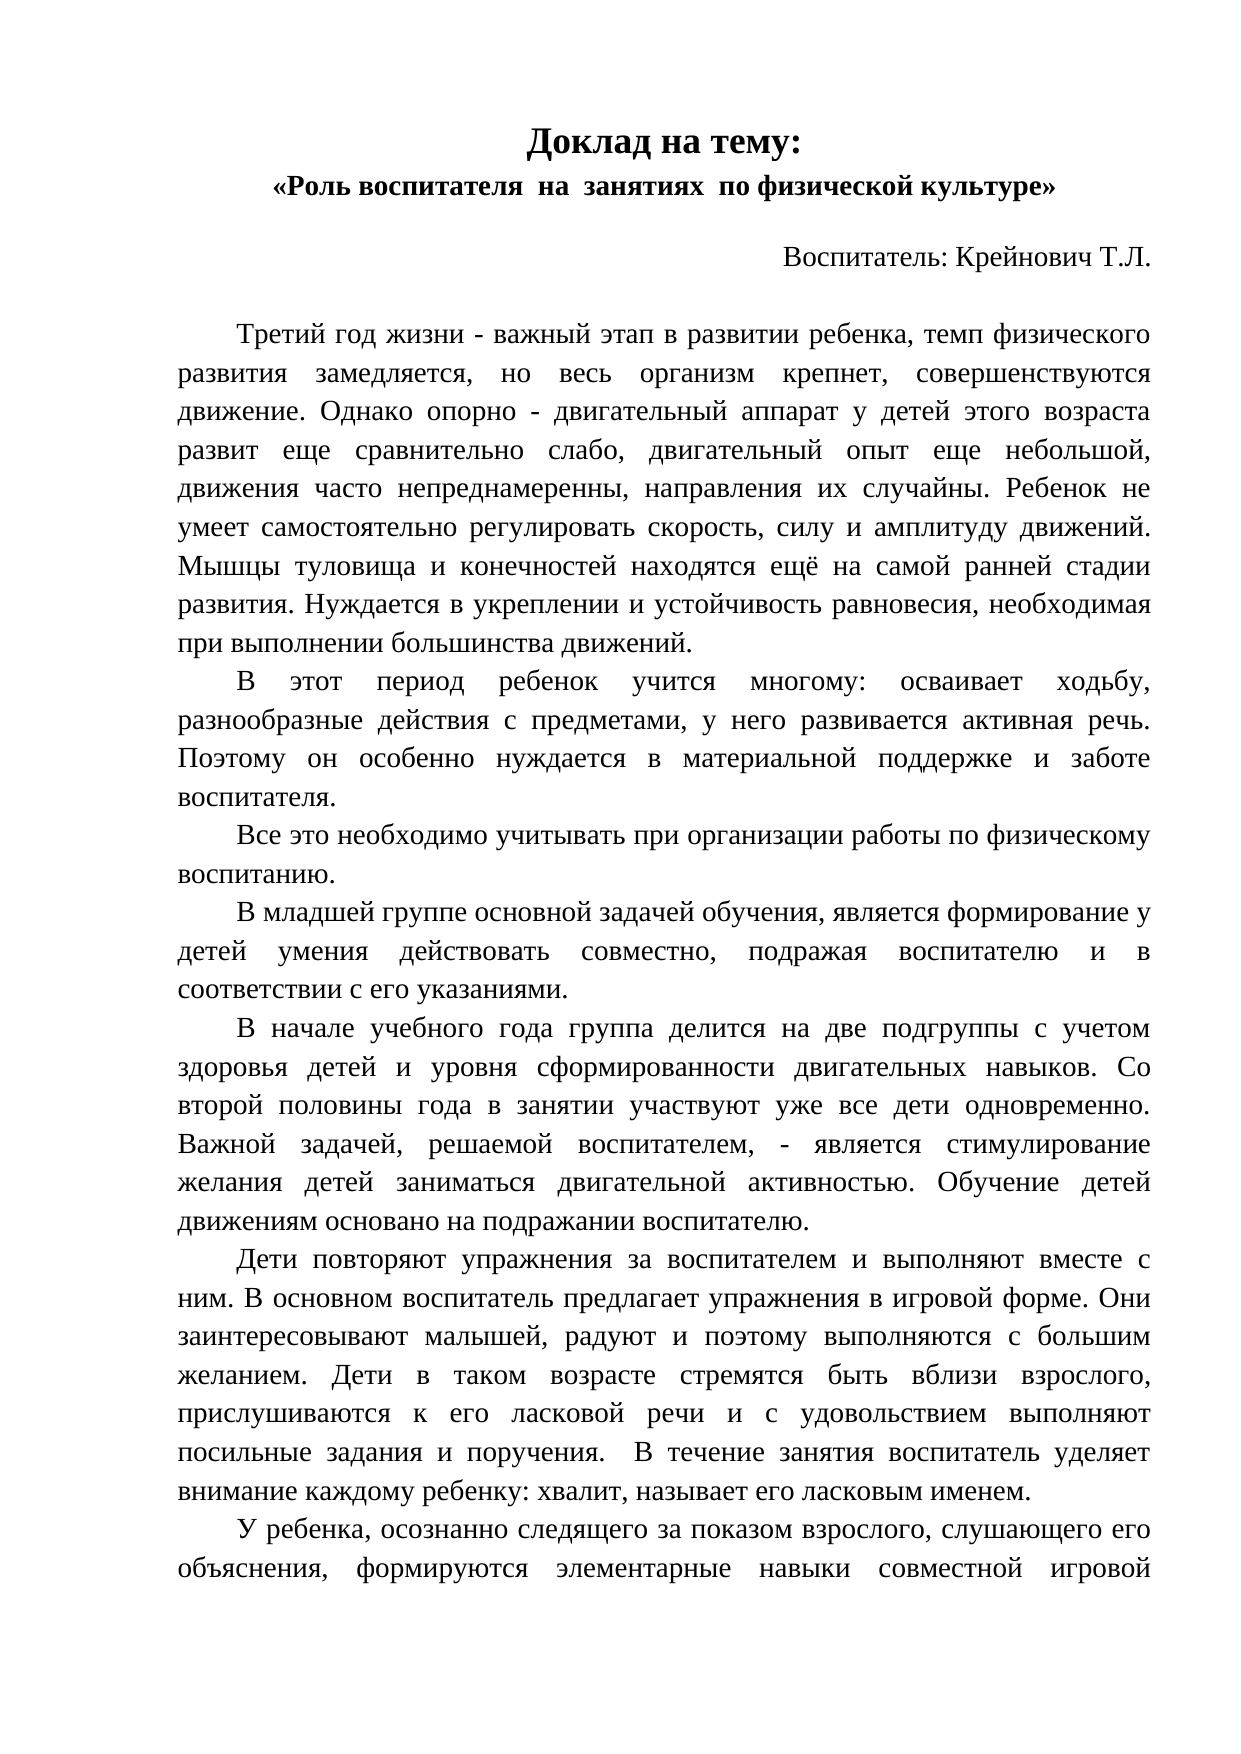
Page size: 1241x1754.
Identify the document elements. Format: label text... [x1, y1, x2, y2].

text В этот период ребенок учится многому: осваивает ходьбу, разнообразные действия с предметами, у него развивается активная речь. Поэтому он особенно нуждается в материальной поддержке и заботе воспитателя. [177, 663, 1152, 812]
text Все это необходимо учитывать при организации работы по физическому воспитанию. [177, 817, 1152, 889]
text Дети повторяют упражнения за воспитателем и выполняют вместе с ним. В основном воспитатель предлагает упражнения в игровой форме. Они заинтересовывают малышей, радуют и поэтому выполняются с большим желанием. Дети в таком возрасте стремятся быть вблизи взрослого, прислушиваются к его ласковой речи и с удовольствием выполняют посильные задания и поручения. В течение занятия воспитатель уделяет внимание каждому ребенку: хвалит, называет его ласковым именем. [177, 1241, 1152, 1506]
text «Роль воспитателя на занятиях по физической культуре» [177, 168, 1152, 201]
text Доклад на тему: [177, 118, 1152, 161]
text Третий год жизни - важный этап в развитии ребенка, темп физического развития замедляется, но весь организм крепнет, совершенствуются движение. Однако опорно - двигательный аппарат у детей этого возраста развит еще сравнительно слабо, двигательный опыт еще небольшой, движения часто непреднамеренны, направления их случайны. Ребенок не умеет самостоятельно регулировать скорость, силу и амплитуду движений. Мышцы туловища и конечностей находятся ещё на самой ранней стадии развития. Нуждается в укреплении и устойчивость равновесия, необходимая при выполнении большинства движений. [177, 316, 1152, 658]
text В младшей группе основной задачей обучения, является формирование у детей умения действовать совместно, подражая воспитателю и в соответствии с его указаниями. [177, 894, 1152, 1005]
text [177, 1511, 1152, 1583]
text В начале учебного года группа делится на две подгруппы с учетом здоровья детей и уровня сформированности двигательных навыков. Со второй половины года в занятии участвуют уже все дети одновременно. Важной задачей, решаемой воспитателем, - является стимулирование желания детей заниматься двигательной активностью. Обучение детей движениям основано на подражании воспитателю. [177, 1010, 1152, 1236]
text Воспитатель: Крейнович Т.Л. [177, 239, 1152, 273]
